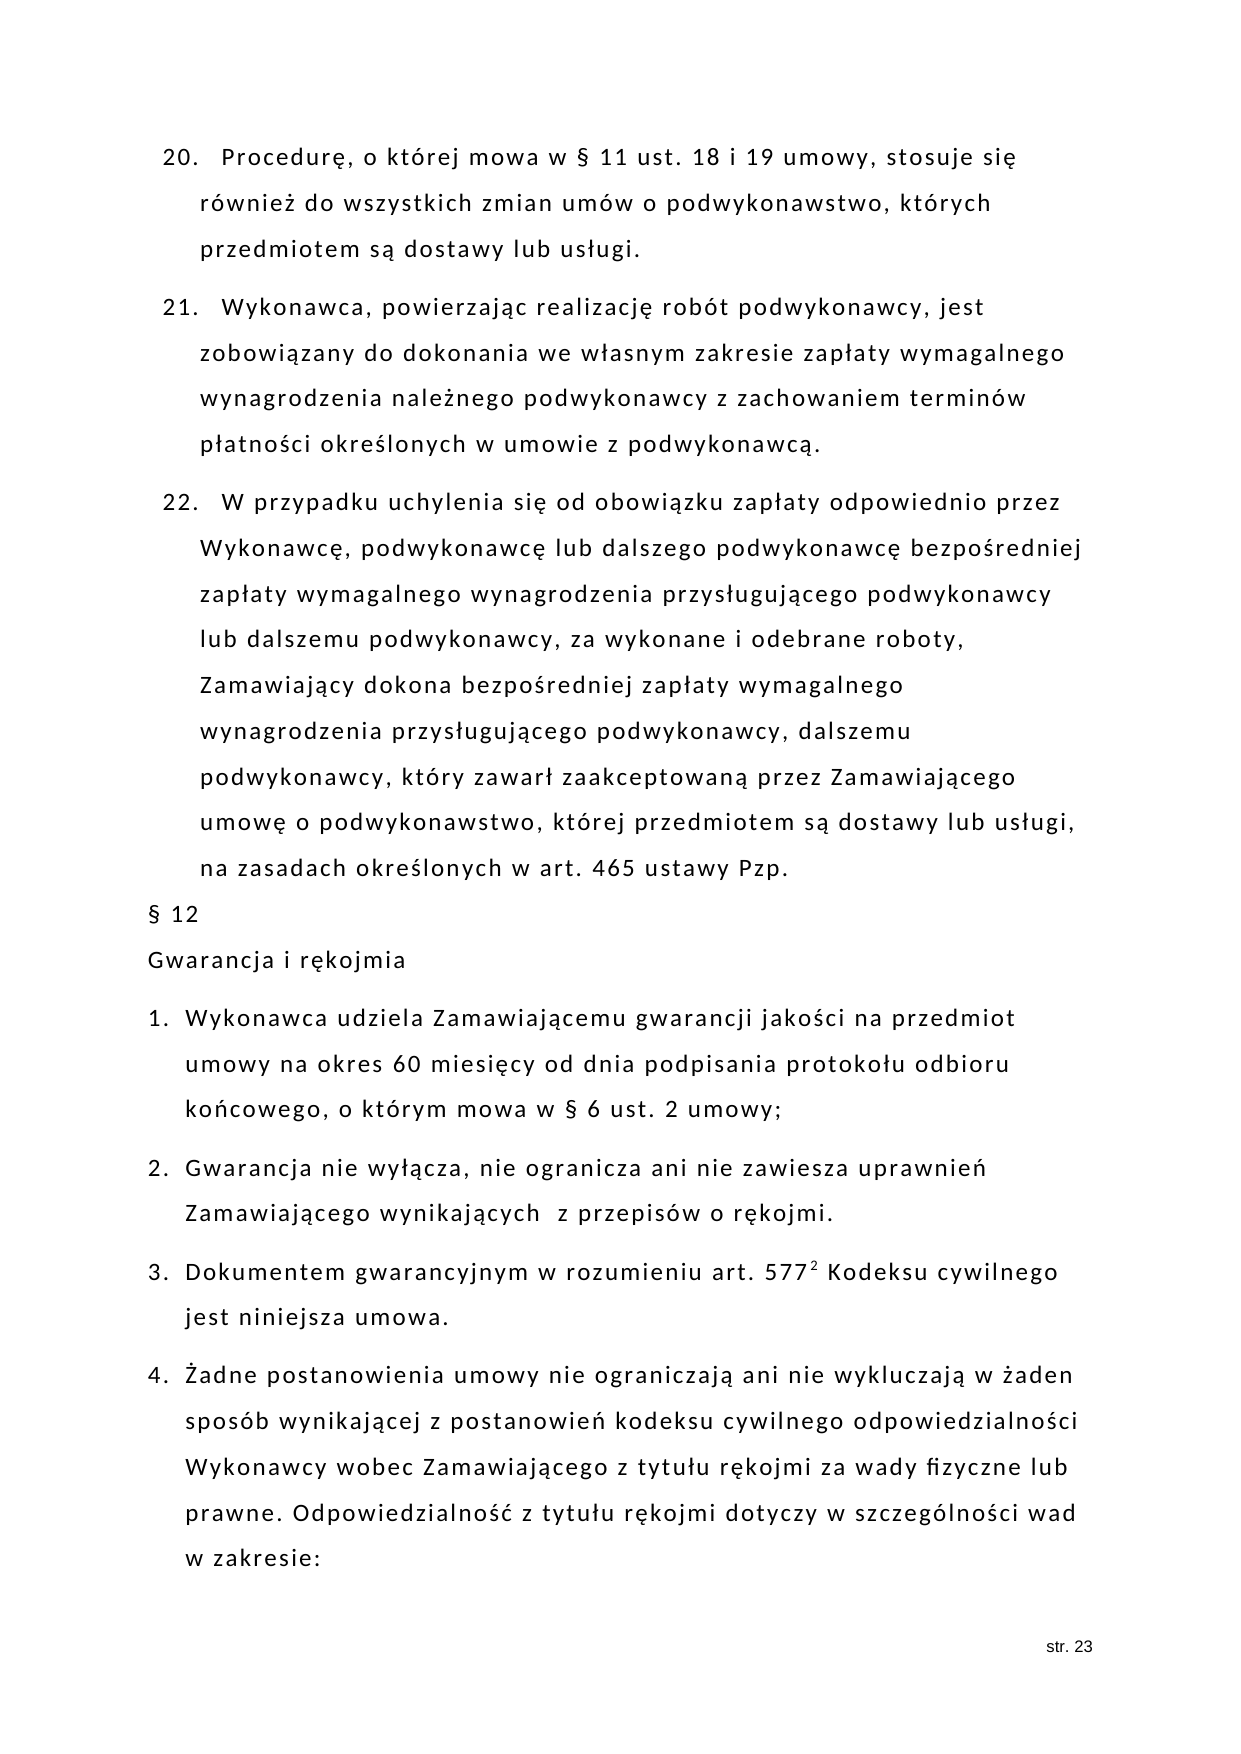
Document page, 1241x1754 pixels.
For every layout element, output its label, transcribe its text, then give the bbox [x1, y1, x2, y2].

text § 12 [148, 898, 1092, 928]
list Dokumentem gwarancyjnym w rozumieniu art. 5772 Kodeksu cywilnego jest niniejsza umowa. [148, 1256, 1092, 1332]
list Wykonawca udziela Zamawiającemu gwarancji jakości na przedmiot umowy na okres 60 miesięcy od dnia podpisania protokołu odbioru końcowego, o którym mowa w § 6 ust. 2 umowy; [148, 1002, 1092, 1124]
list Gwarancja nie wyłącza, nie ogranicza ani nie zawiesza uprawnień Zamawiającego wynikających z przepisów o rękojmi. [148, 1152, 1092, 1228]
list Procedurę, o której mowa w § 11 ust. 18 i 19 umowy, stosuje się również do wszystkich zmian umów o podwykonawstwo, których przedmiotem są dostawy lub usługi. [162, 141, 1092, 263]
list Żadne postanowienia umowy nie ograniczają ani nie wykluczają w żaden sposób wynikającej z postanowień kodeksu cywilnego odpowiedzialności Wykonawcy wobec Zamawiającego z tytułu rękojmi za wady fizyczne lub prawne. Odpowiedzialność z tytułu rękojmi dotyczy w szczególności wad w zakresie: [148, 1359, 1092, 1573]
list Wykonawca, powierzając realizację robót podwykonawcy, jest zobowiązany do dokonania we własnym zakresie zapłaty wymagalnego wynagrodzenia należnego podwykonawcy z zachowaniem terminów płatności określonych w umowie z podwykonawcą. [162, 291, 1092, 459]
list W przypadku uchylenia się od obowiązku zapłaty odpowiednio przez Wykonawcę, podwykonawcę lub dalszego podwykonawcę bezpośredniej zapłaty wymagalnego wynagrodzenia przysługującego podwykonawcy lub dalszemu podwykonawcy, za wykonane i odebrane roboty, Zamawiający dokona bezpośredniej zapłaty wymagalnego wynagrodzenia przysługującego podwykonawcy, dalszemu podwykonawcy, który zawarł zaakceptowaną przez Zamawiającego umowę o podwykonawstwo, której przedmiotem są dostawy lub usługi, na zasadach określonych w art. 465 ustawy Pzp. [162, 486, 1092, 883]
text Gwarancja i rękojmia [148, 944, 1092, 974]
